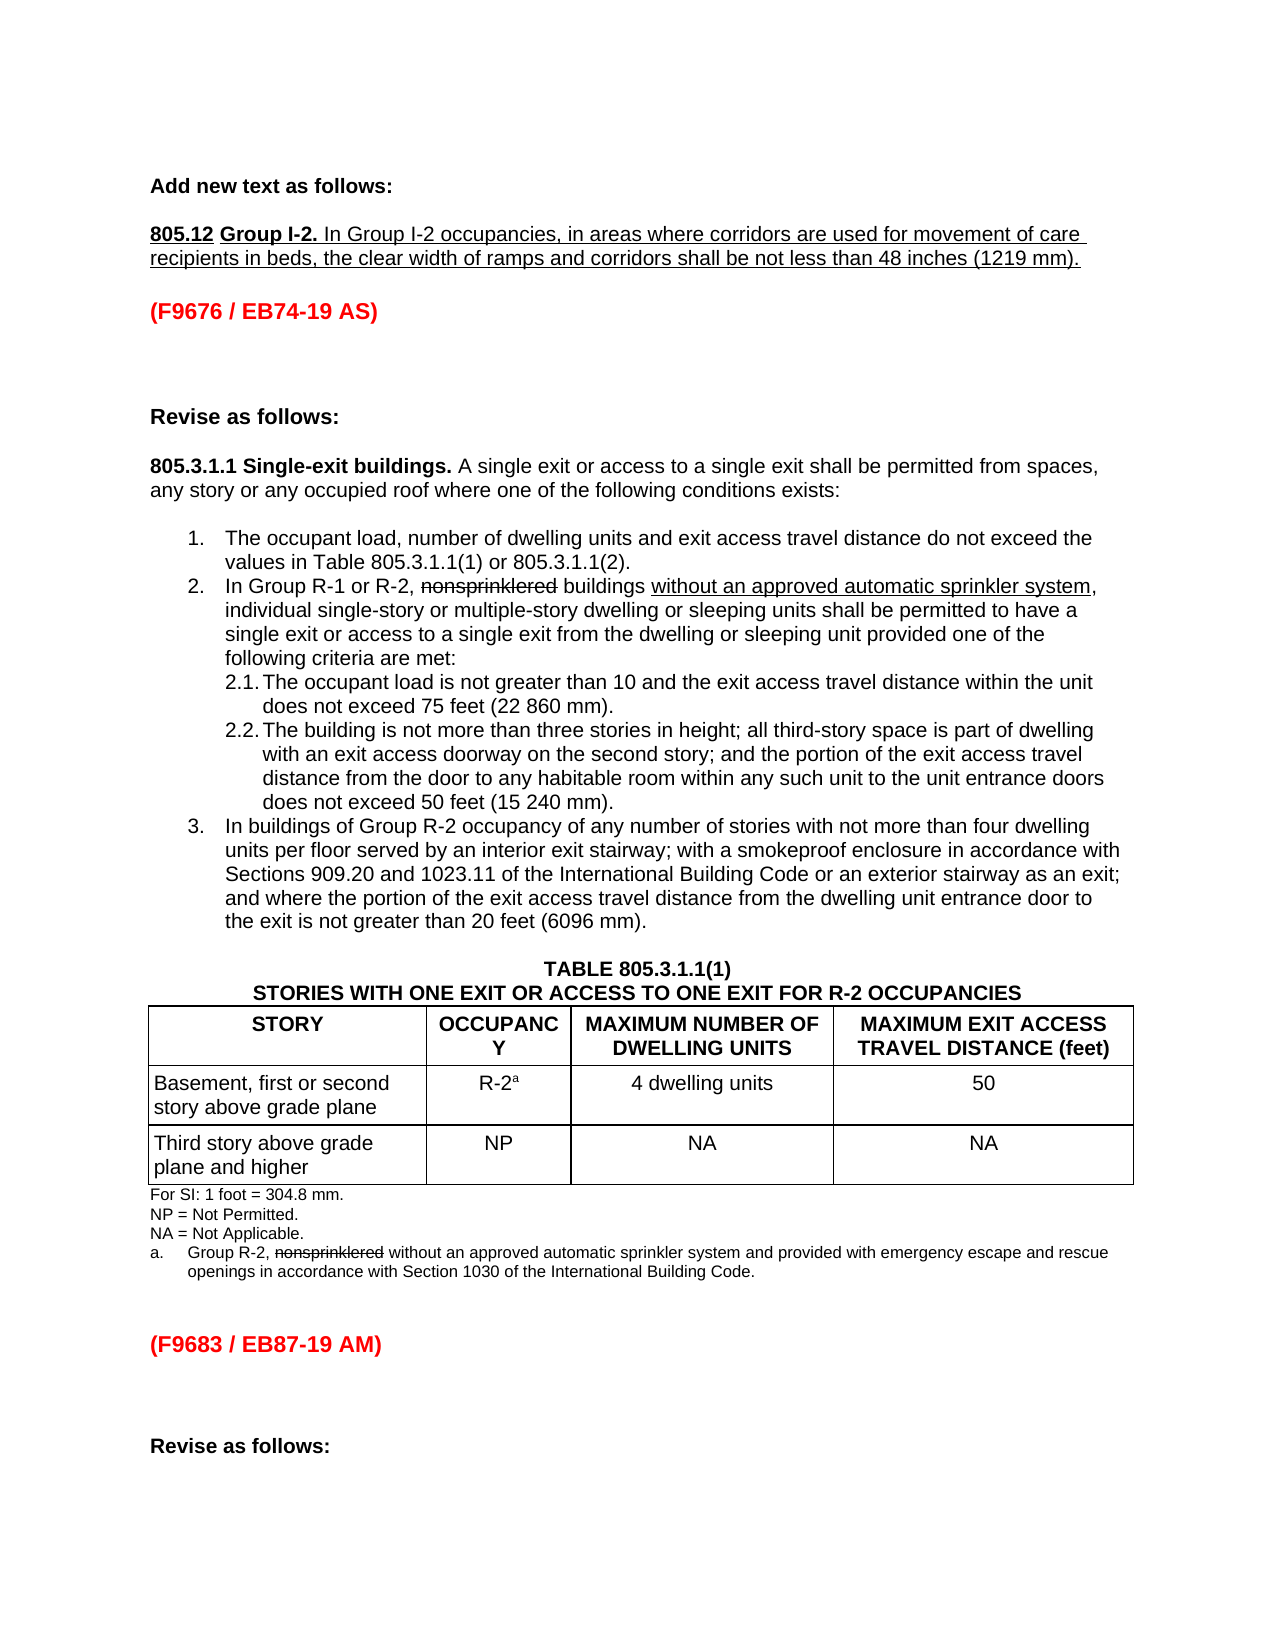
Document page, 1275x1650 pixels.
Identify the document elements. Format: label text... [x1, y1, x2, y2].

text STORIES WITH ONE EXIT OR ACCESS TO ONE EXIT FOR R-2 OCCUPANCIES [150, 981, 1125, 1005]
table_cell R-2a [427, 1066, 570, 1124]
text 1. The occupant load, number of dwelling units and exit access travel distance do not exceed the values in Table 805.3.1.1(1) or 805.3.1.1(2). [187, 526, 1125, 574]
table_cell 50 [834, 1066, 1133, 1124]
text Revise as follows: [150, 404, 1125, 429]
text 805.12 Group I-2. In Group I-2 occupancies, in areas where corridors are used for movement of care recipients in beds, the clear width of ramps and corridors shall be not less than 48 inches (1219 mm). [150, 222, 1125, 270]
table_header MAXIMUM EXIT ACCESS TRAVEL DISTANCE (feet) [834, 1007, 1133, 1064]
table_cell NP [427, 1126, 570, 1183]
table_cell Basement, first or second story above grade plane [149, 1066, 426, 1124]
text 2. In Group R-1 or R-2, nonsprinklered buildings without an approved automatic sprinkler system, individual single-story or multiple-story dwelling or sleeping units shall be permitted to have a single exit or access to a single exit from the dwelling or sleeping unit provided one of the following criteria are met: [187, 574, 1125, 670]
table_header OCCUPANCY [427, 1007, 570, 1064]
text NA = Not Applicable. [150, 1223, 1125, 1243]
table_header MAXIMUM NUMBER OF DWELLING UNITS [572, 1007, 833, 1064]
text NP = Not Permitted. [150, 1204, 1125, 1223]
text (F9676 / EB74-19 AS) [150, 298, 1125, 324]
text 2.1. The occupant load is not greater than 10 and the exit access travel distance within the unit does not exceed 75 feet (22 860 mm). [225, 670, 1125, 718]
text 2.2. The building is not more than three stories in height; all third-story space is part of dwelling with an exit access doorway on the second story; and the portion of the exit access travel distance from the door to any habitable room within any such unit to the unit entrance doors does not exceed 50 feet (15 240 mm). [225, 718, 1125, 813]
text Add new text as follows: [150, 174, 1125, 198]
text 3. In buildings of Group R-2 occupancy of any number of stories with not more than four dwelling units per floor served by an interior exit stairway; with a smokeproof enclosure in accordance with Sections 909.20 and 1023.11 of the International Building Code or an exterior stairway as an exit; and where the portion of the exit access travel distance from the dwelling unit entrance door to the exit is not greater than 20 feet (6096 mm). [187, 813, 1125, 933]
text 805.3.1.1 Single-exit buildings. A single exit or access to a single exit shall be permitted from spaces, any story or any occupied roof where one of the following conditions exists: [150, 454, 1125, 502]
text (F9683 / EB87-19 AM) [150, 1331, 1125, 1358]
table_cell NA [834, 1126, 1133, 1183]
text TABLE 805.3.1.1(1) [150, 957, 1125, 981]
text Revise as follows: [150, 1434, 1125, 1458]
text For SI: 1 foot = 304.8 mm. [150, 1185, 1125, 1204]
table_header STORY [149, 1007, 426, 1064]
table_cell Third story above grade plane and higher [149, 1126, 426, 1183]
table_cell 4 dwelling units [572, 1066, 833, 1124]
table_cell NA [572, 1126, 833, 1183]
text a. Group R-2, nonsprinklered without an approved automatic sprinkler system and provided with emergency escape and rescue openings in accordance with Section 1030 of the International Building Code. [150, 1243, 1125, 1281]
